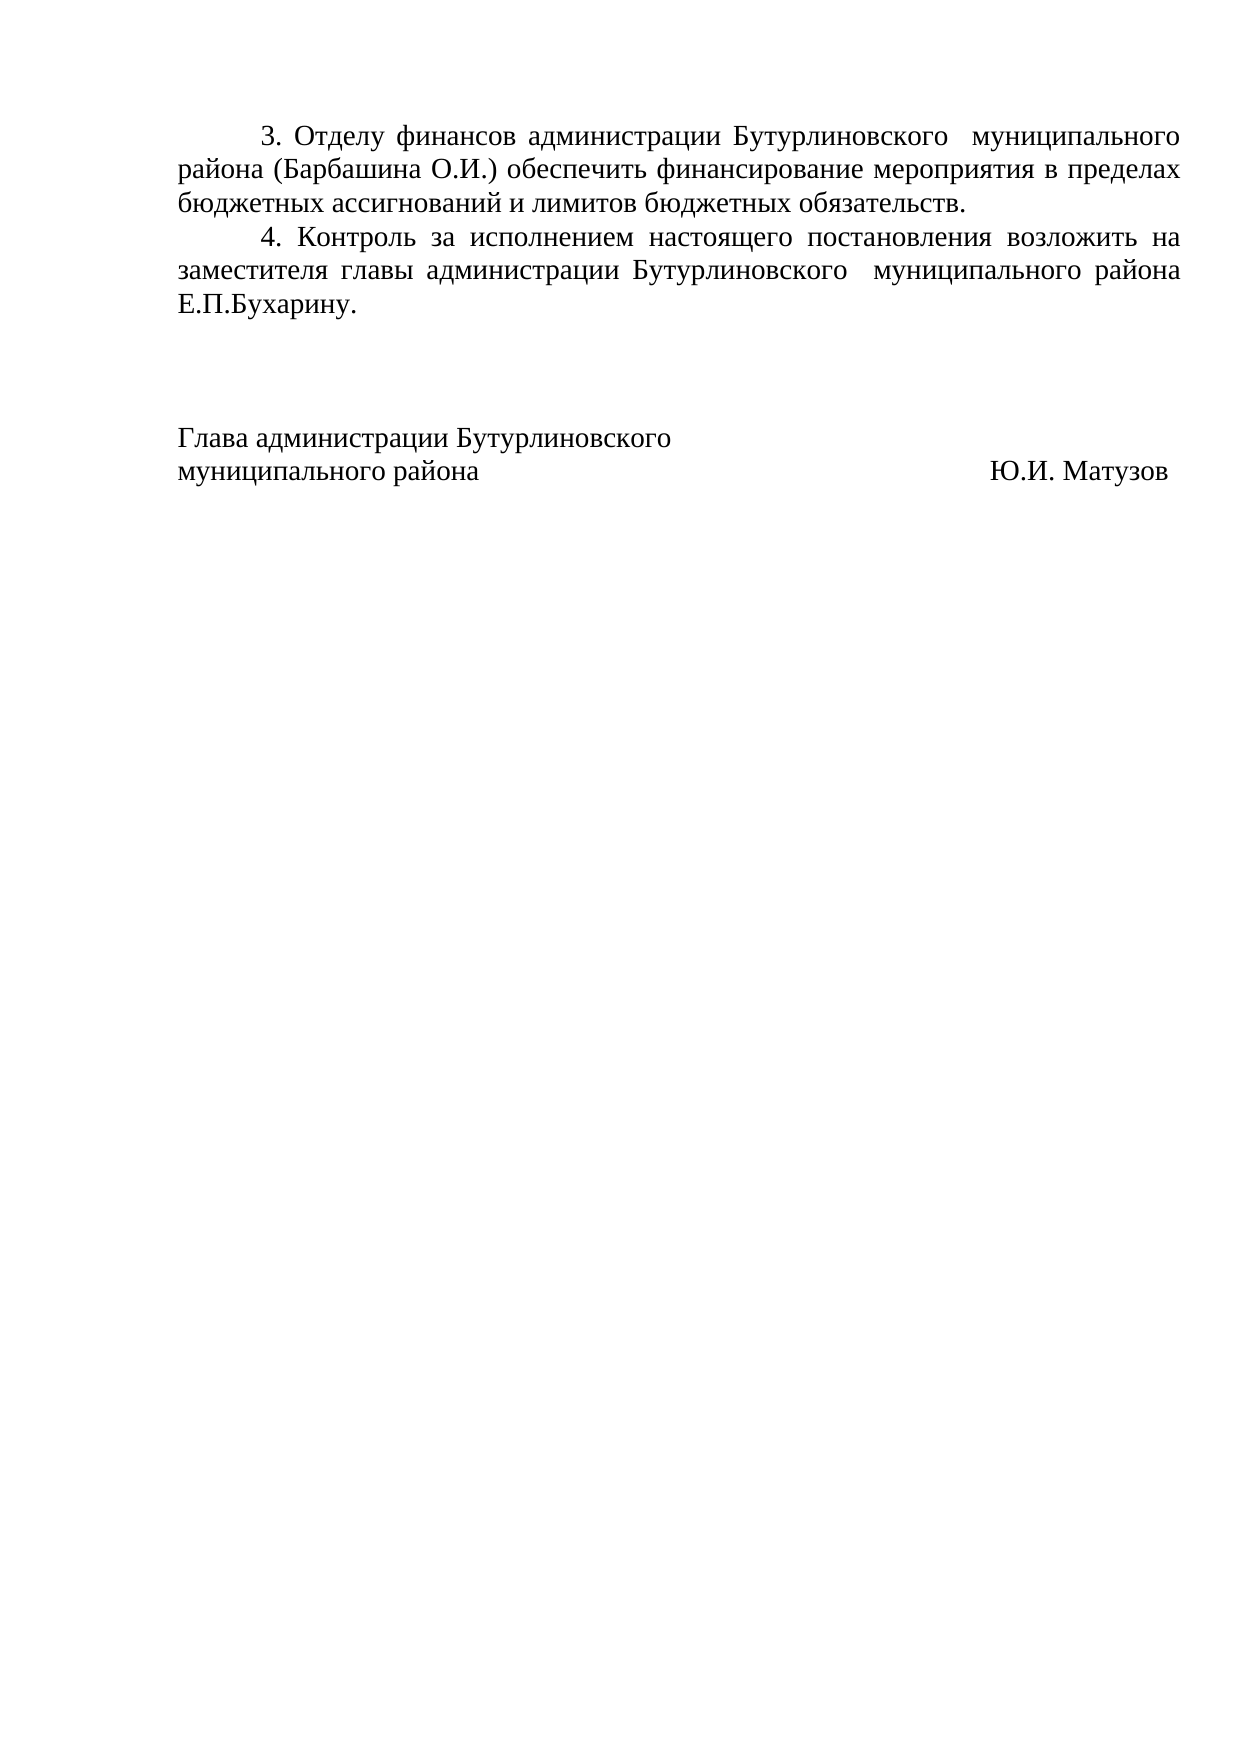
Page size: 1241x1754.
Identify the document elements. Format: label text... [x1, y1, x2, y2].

text Глава администрации Бутурлиновского [177, 420, 1181, 453]
text муниципального района Ю.И. Матузов [177, 453, 1181, 487]
text 3. Отделу финансов администрации Бутурлиновского муниципального района (Барбашина О.И.) обеспечить финансирование мероприятия в пределах бюджетных ассигнований и лимитов бюджетных обязательств. [177, 118, 1181, 219]
text 4. Контроль за исполнением настоящего постановления возложить на заместителя главы администрации Бутурлиновского муниципального района Е.П.Бухарину. [177, 219, 1181, 319]
